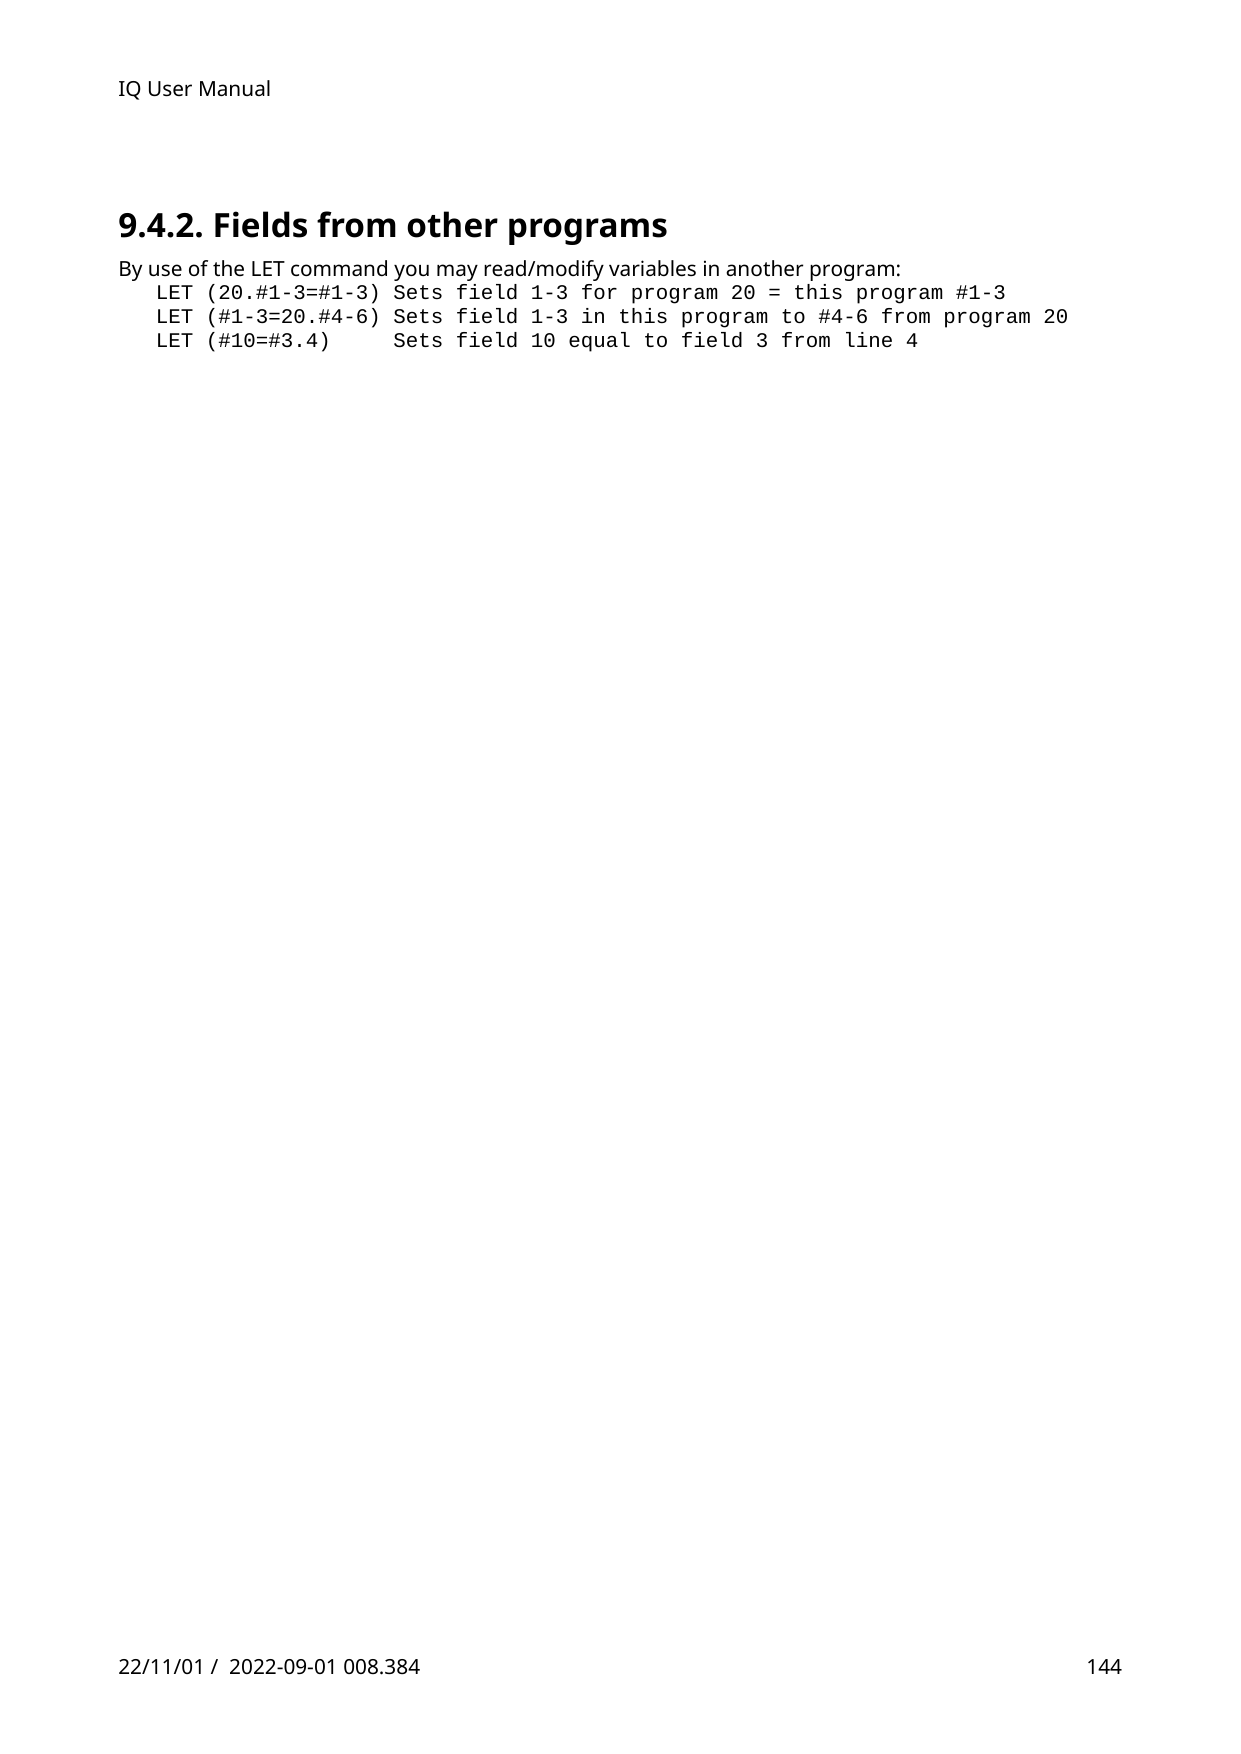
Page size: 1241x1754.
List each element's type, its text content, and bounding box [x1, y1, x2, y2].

text LET (#1-3=20.#4-6) Sets field 1-3 in this program to #4-6 from program 20 [118, 306, 1122, 329]
text By use of the LET command you may read/modify variables in another program: [118, 254, 1122, 282]
text LET (#10=#3.4) Sets field 10 equal to field 3 from line 4 [118, 329, 1122, 353]
text LET (20.#1-3=#1-3) Sets field 1-3 for program 20 = this program #1-3 [118, 282, 1122, 306]
subtitle 9.4.2. Fields from other programs [118, 202, 1122, 248]
